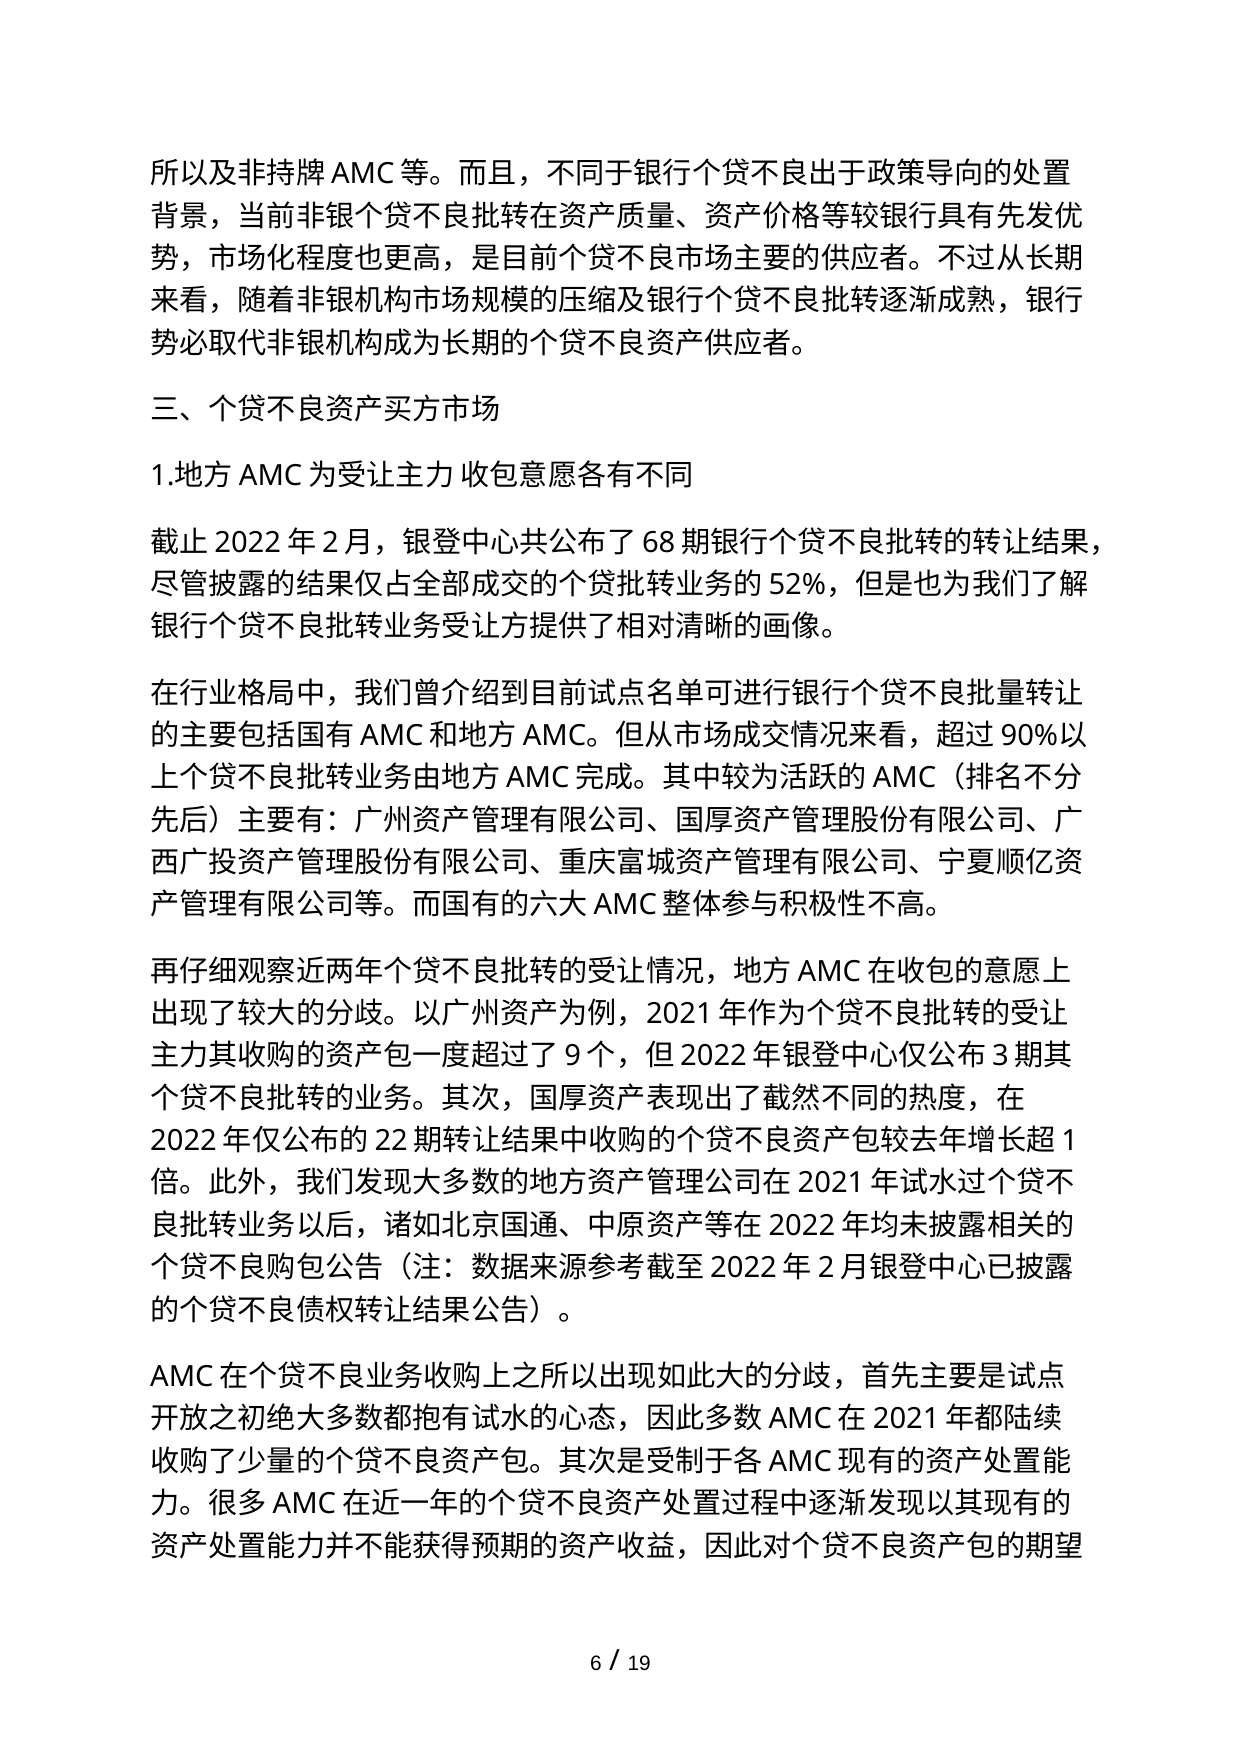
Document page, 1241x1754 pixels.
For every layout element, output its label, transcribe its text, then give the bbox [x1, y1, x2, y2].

text 在行业格局中，我们曾介绍到目前试点名单可进行银行个贷不良批量转让的主要包括国有AMC和地方AMC。但从市场成交情况来看，超过90%以上个贷不良批转业务由地方AMC完成。其中较为活跃的AMC（排名不分先后）主要有：广州资产管理有限公司、国厚资产管理股份有限公司、广西广投资产管理股份有限公司、重庆富城资产管理有限公司、宁夏顺亿资产管理有限公司等。而国有的六大AMC整体参与积极性不高。 [150, 669, 1090, 923]
text 三、个贷不良资产买方市场 [150, 386, 1090, 428]
text 再仔细观察近两年个贷不良批转的受让情况，地方AMC在收包的意愿上出现了较大的分歧。以广州资产为例，2021年作为个贷不良批转的受让主力其收购的资产包一度超过了9个，但2022年银登中心仅公布3期其个贷不良批转的业务。其次，国厚资产表现出了截然不同的热度，在2022年仅公布的22期转让结果中收购的个贷不良资产包较去年增长超1倍。此外，我们发现大多数的地方资产管理公司在2021年试水过个贷不良批转业务以后，诸如北京国通、中原资产等在2022年均未披露相关的个贷不良购包公告（注：数据来源参考截至2022年2月银登中心已披露的个贷不良债权转让结果公告）。 [150, 947, 1090, 1328]
text 截止2022年2月，银登中心共公布了68期银行个贷不良批转的转让结果，尽管披露的结果仅占全部成交的个贷批转业务的52%，但是也为我们了解银行个贷不良批转业务受让方提供了相对清晰的画像。 [150, 518, 1090, 645]
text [150, 1352, 1090, 1564]
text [150, 150, 1090, 362]
text 1.地方AMC为受让主力 收包意愿各有不同 [150, 452, 1090, 494]
